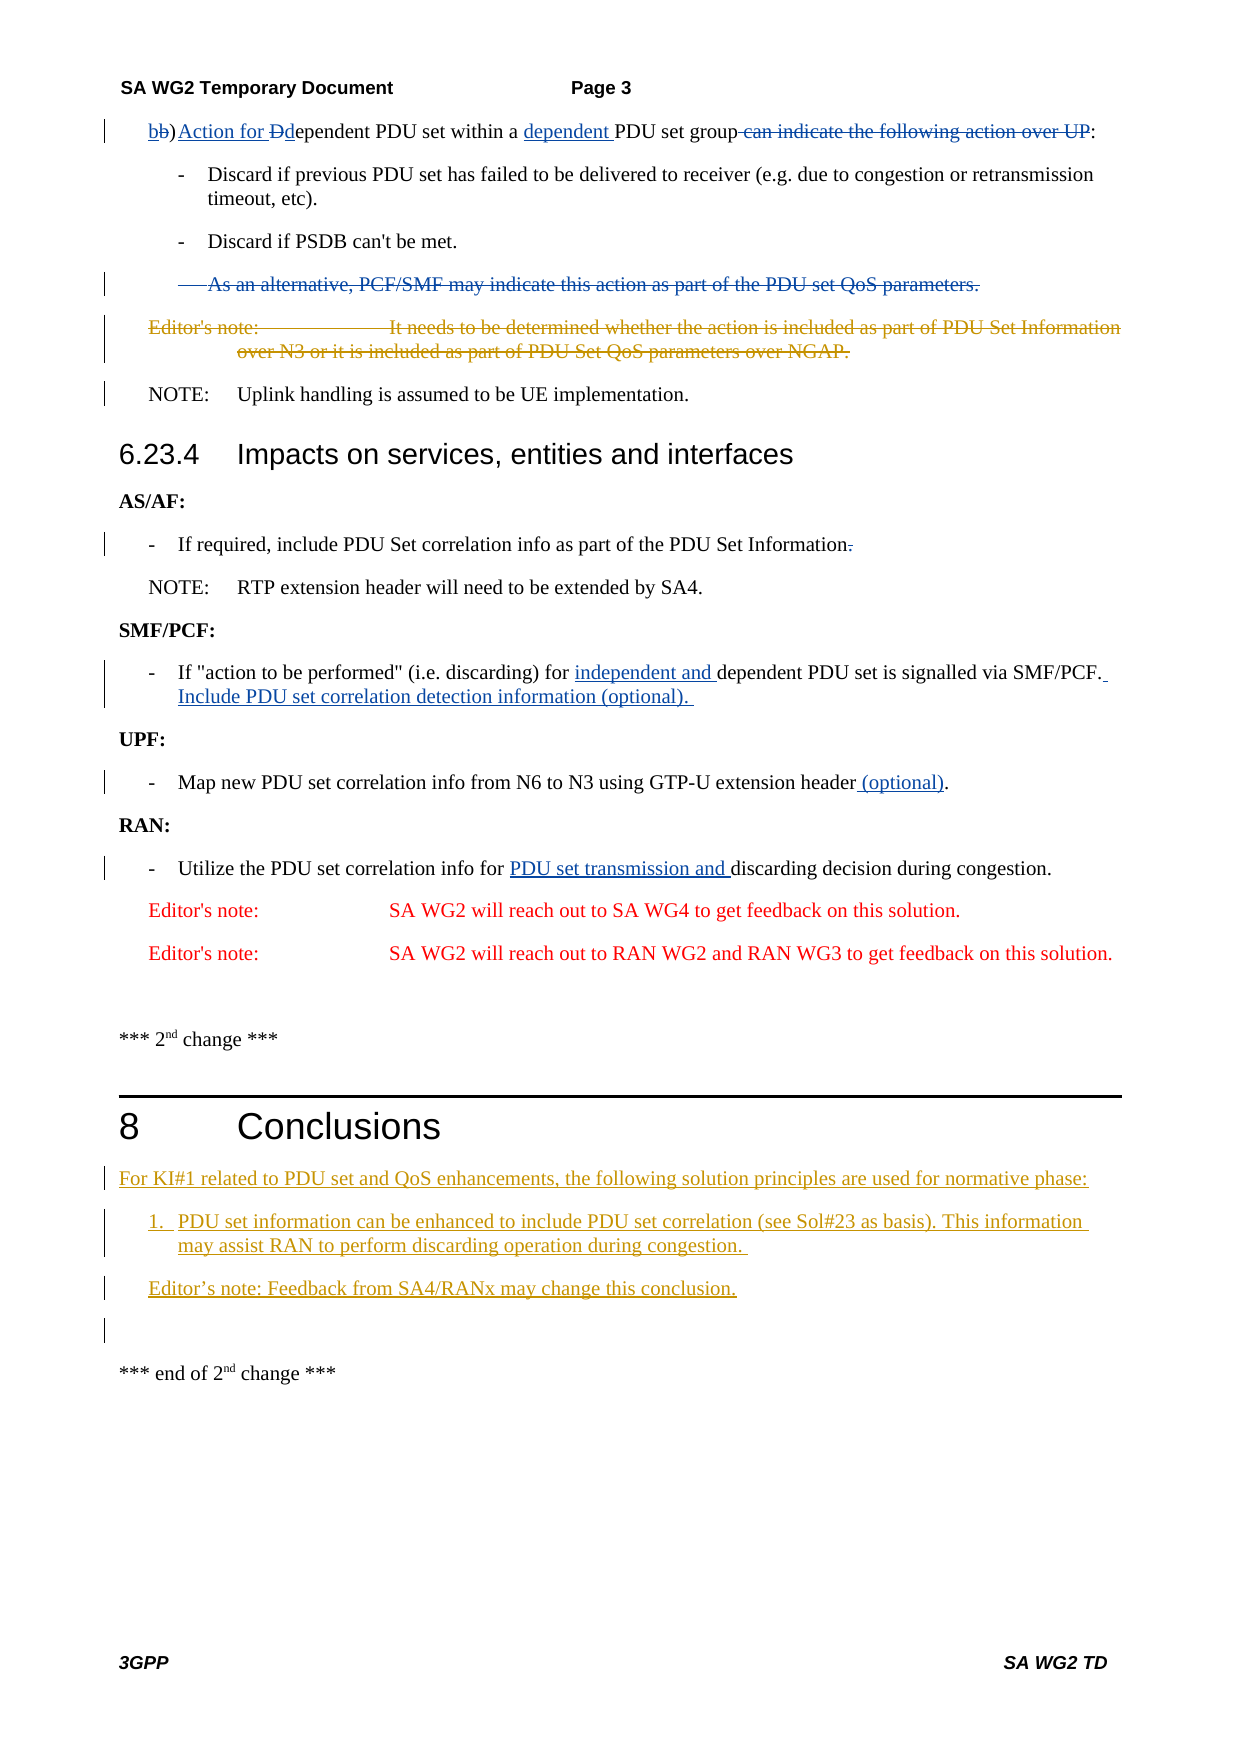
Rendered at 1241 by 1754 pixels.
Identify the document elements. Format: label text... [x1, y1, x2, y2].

text - Discard if PSDB can't be met. [178, 229, 1122, 253]
text - If required, include PDU Set correlation info as part of the PDU Set Information [148, 532, 1122, 556]
subtitle 8 Conclusions [118, 1096, 1122, 1147]
text - Discard if previous PDU set has failed to be delivered to receiver (e.g. due to congestion or retransmission timeout, etc). [178, 162, 1122, 210]
subtitle 6.23.4 Impacts on services, entities and interfaces [118, 437, 1122, 470]
text *** end of 2nd change *** [118, 1361, 1122, 1385]
text - Map new PDU set correlation info from N6 to N3 using GTP-U extension header. [148, 770, 1122, 794]
text ) ependent PDU set within a PDU set group: [148, 119, 1122, 143]
text RAN: [118, 813, 1122, 837]
text - Utilize the PDU set correlation info for discarding decision during congestion. [148, 856, 1122, 880]
text NOTE: RTP extension header will need to be extended by SA4. [148, 575, 1122, 599]
text AS/AF: [118, 489, 1122, 513]
text Editor's note: SA WG2 will reach out to SA WG4 to get feedback on this solution. [148, 898, 1122, 922]
text *** 2nd change *** [118, 1027, 1122, 1051]
text SMF/PCF: [118, 617, 1122, 642]
text NOTE: Uplink handling is assumed to be UE implementation. [148, 381, 1122, 406]
text - If "action to be performed" (i.e. discarding) for dependent PDU set is signalled via SMF/PCF. [148, 660, 1122, 708]
text Editor's note: SA WG2 will reach out to RAN WG2 and RAN WG3 to get feedback on this solution. [148, 941, 1122, 965]
text UPF: [118, 727, 1122, 751]
